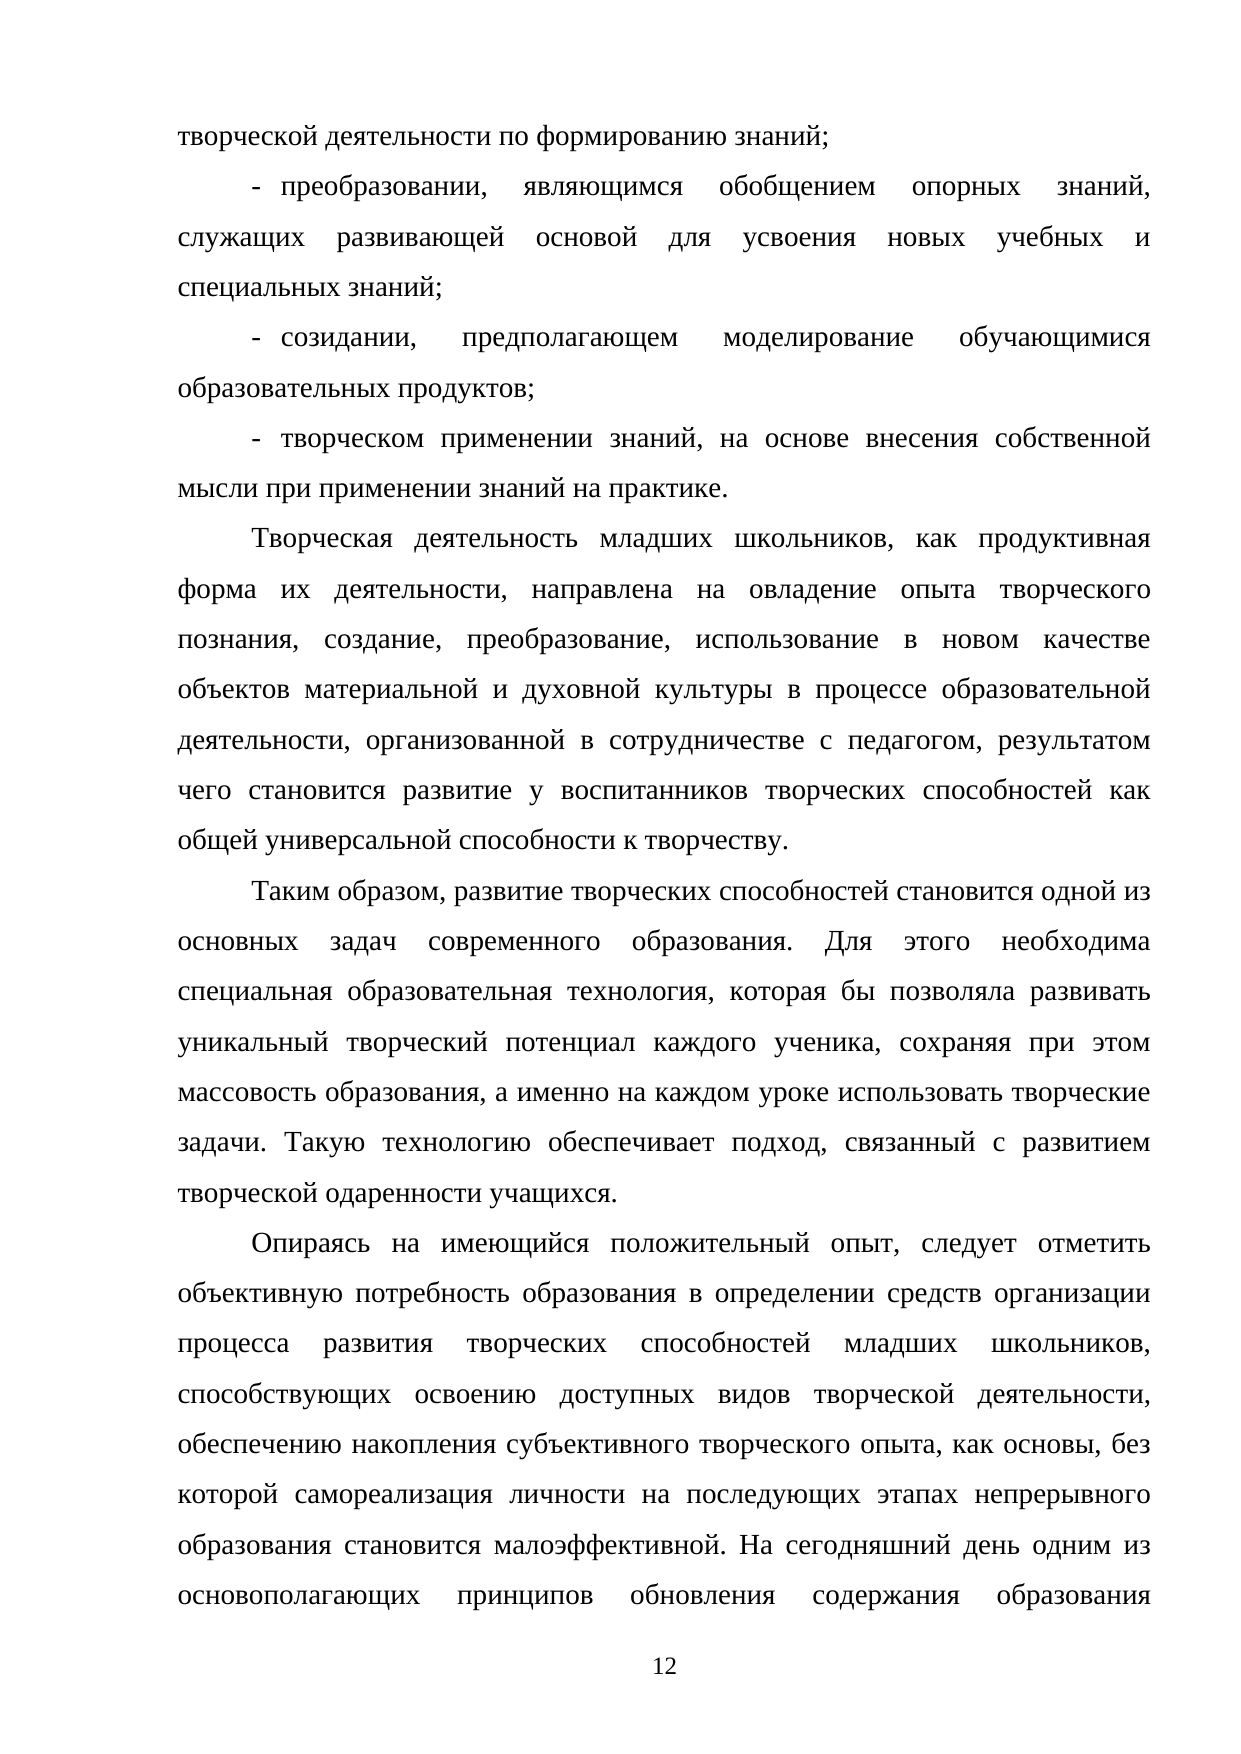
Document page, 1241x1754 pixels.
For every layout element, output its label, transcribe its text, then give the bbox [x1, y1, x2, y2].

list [177, 118, 1152, 152]
text Таким образом, развитие творческих способностей становится одной из основных задач современного образования. Для этого необходима специальная образовательная технология, которая бы позволяла развивать уникальный творческий потенциал каждого ученика, сохраняя при этом массовость образования, а именно на каждом уроке использовать творческие задачи. Такую технологию обеспечивает подход, связанный с развитием творческой одаренности учащихся. [177, 873, 1152, 1208]
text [177, 1225, 1152, 1611]
list созидании, предполагающем моделирование обучающимися образовательных продуктов; [177, 319, 1152, 403]
list творческом применении знаний, на основе внесения собственной мысли при применении знаний на практике. [177, 420, 1152, 504]
text Творческая деятельность младших школьников, как продуктивная форма их деятельности, направлена на овладение опыта творческого познания, создание, преобразование, использование в новом качестве объектов материальной и духовной культуры в процессе образовательной деятельности, организованной в сотрудничестве с педагогом, результатом чего становится развитие у воспитанников творческих способностей как общей универсальной способности к творчеству. [177, 521, 1152, 856]
list преобразовании, являющимся обобщением опорных знаний, служащих развивающей основой для усвоения новых учебных и специальных знаний; [177, 168, 1152, 303]
